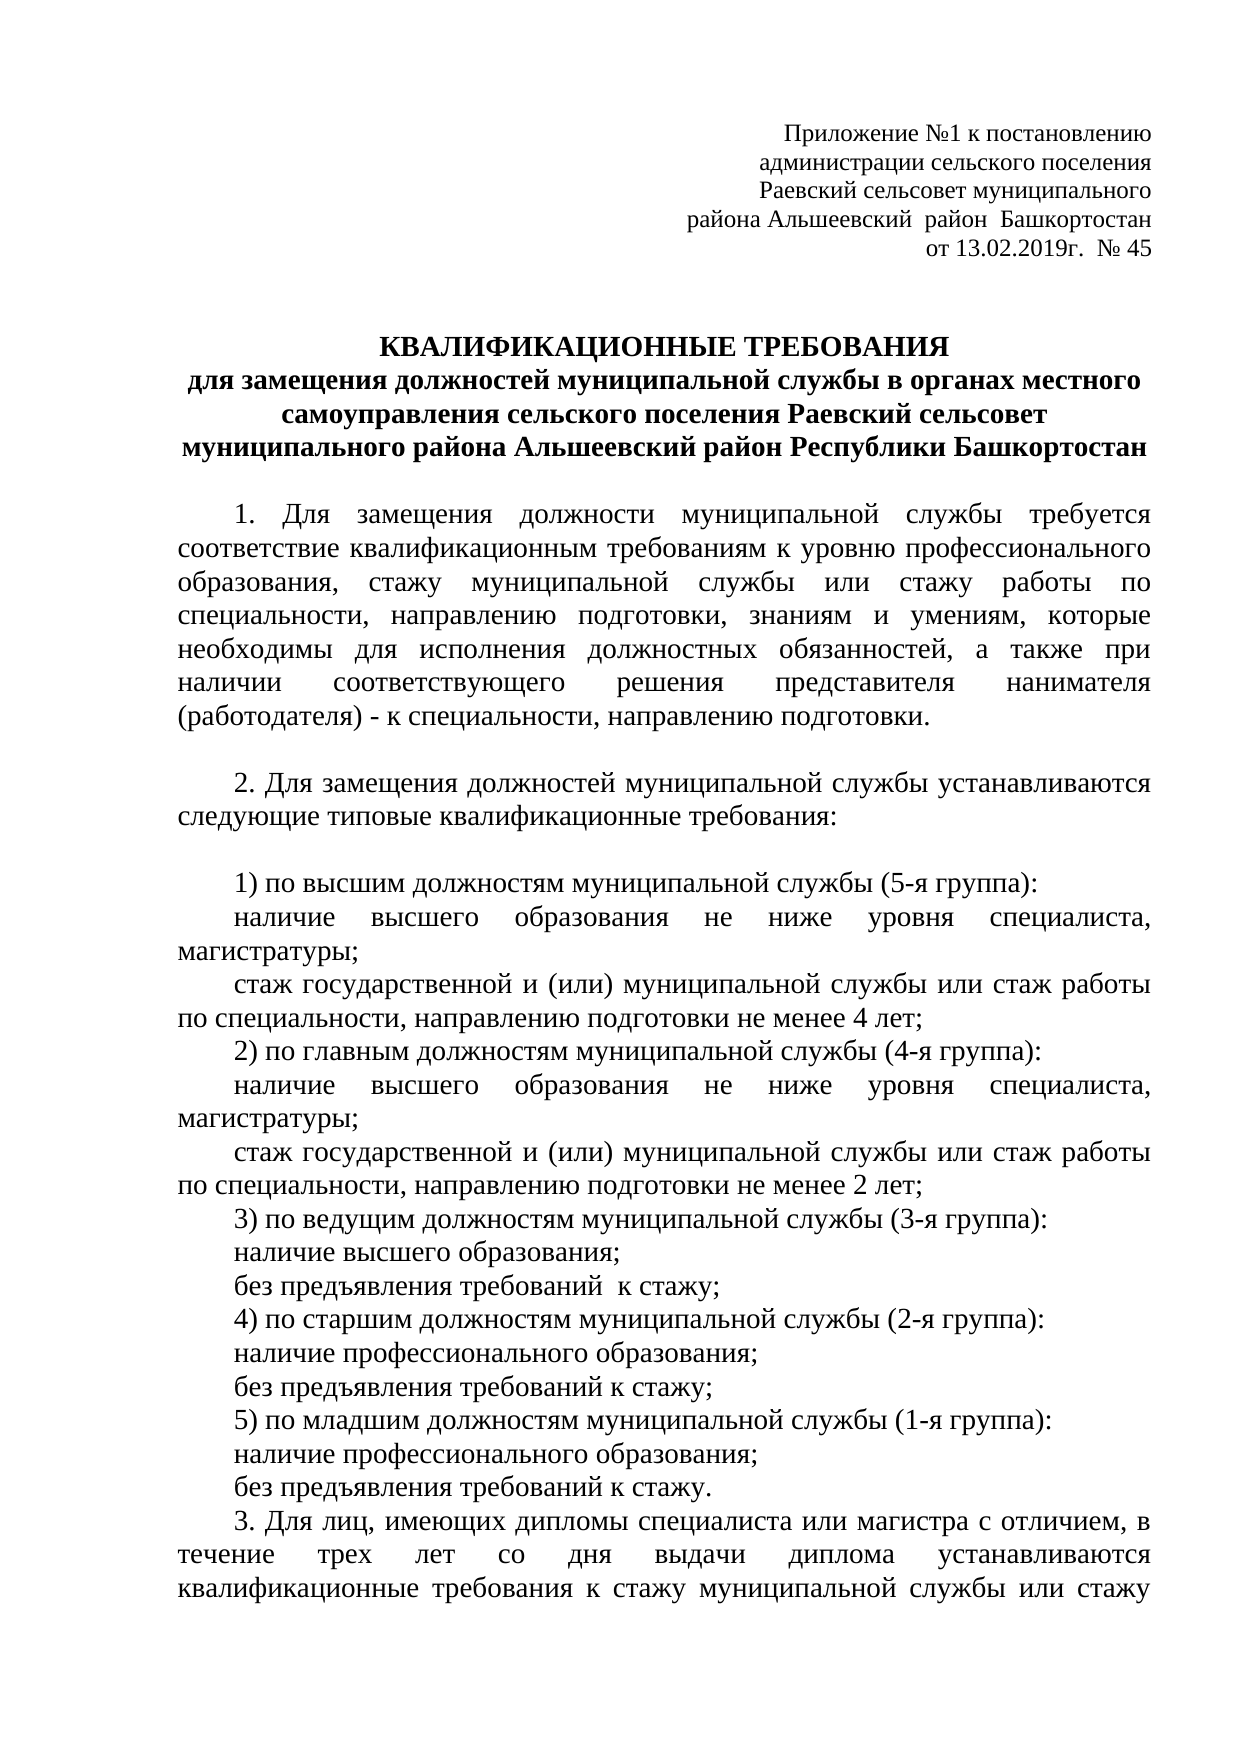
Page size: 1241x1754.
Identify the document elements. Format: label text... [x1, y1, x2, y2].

text 4) по старшим должностям муниципальной службы (2-я группа): [177, 1302, 1152, 1335]
text наличие высшего образования не ниже уровня специалиста, магистратуры; [177, 1067, 1152, 1134]
text 2. Для замещения должностей муниципальной службы устанавливаются следующие типовые квалификационные требования: [177, 765, 1152, 832]
text 5) по младшим должностям муниципальной службы (1-я группа): [177, 1402, 1152, 1436]
text наличие высшего образования; [177, 1234, 1152, 1268]
text наличие профессионального образования; [177, 1335, 1152, 1369]
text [177, 1503, 1152, 1603]
text администрации сельского поселения [177, 147, 1152, 176]
text 1) по высшим должностям муниципальной службы (5-я группа): [177, 866, 1152, 899]
text Приложение №1 к постановлению [177, 118, 1152, 147]
text КВАЛИФИКАЦИОННЫЕ ТРЕБОВАНИЯ [177, 329, 1152, 362]
text Раевский сельсовет муниципального [177, 176, 1152, 204]
text 1. Для замещения должности муниципальной службы требуется соответствие квалификационным требованиям к уровню профессионального образования, стажу муниципальной службы или стажу работы по специальности, направлению подготовки, знаниям и умениям, которые необходимы для исполнения должностных обязанностей, а также при наличии соответствующего решения представителя нанимателя (работодателя) - к специальности, направлению подготовки. [177, 497, 1152, 731]
text без предъявления требований к стажу; [177, 1369, 1152, 1402]
text наличие профессионального образования; [177, 1436, 1152, 1469]
text 3) по ведущим должностям муниципальной службы (3-я группа): [177, 1201, 1152, 1234]
text без предъявления требований к стажу. [177, 1469, 1152, 1503]
text от 13.02.2019г. № 45 [177, 233, 1152, 262]
text района Альшеевский район Башкортостан [177, 204, 1152, 233]
text без предъявления требований к стажу; [177, 1268, 1152, 1302]
text 2) по главным должностям муниципальной службы (4-я группа): [177, 1033, 1152, 1067]
text наличие высшего образования не ниже уровня специалиста, магистратуры; [177, 899, 1152, 966]
text стаж государственной и (или) муниципальной службы или стаж работы по специальности, направлению подготовки не менее 2 лет; [177, 1134, 1152, 1201]
text для замещения должностей муниципальной службы в органах местного самоуправления сельского поселения Раевский сельсовет муниципального района Альшеевский район Республики Башкортостан [177, 362, 1152, 463]
text стаж государственной и (или) муниципальной службы или стаж работы по специальности, направлению подготовки не менее 4 лет; [177, 966, 1152, 1033]
